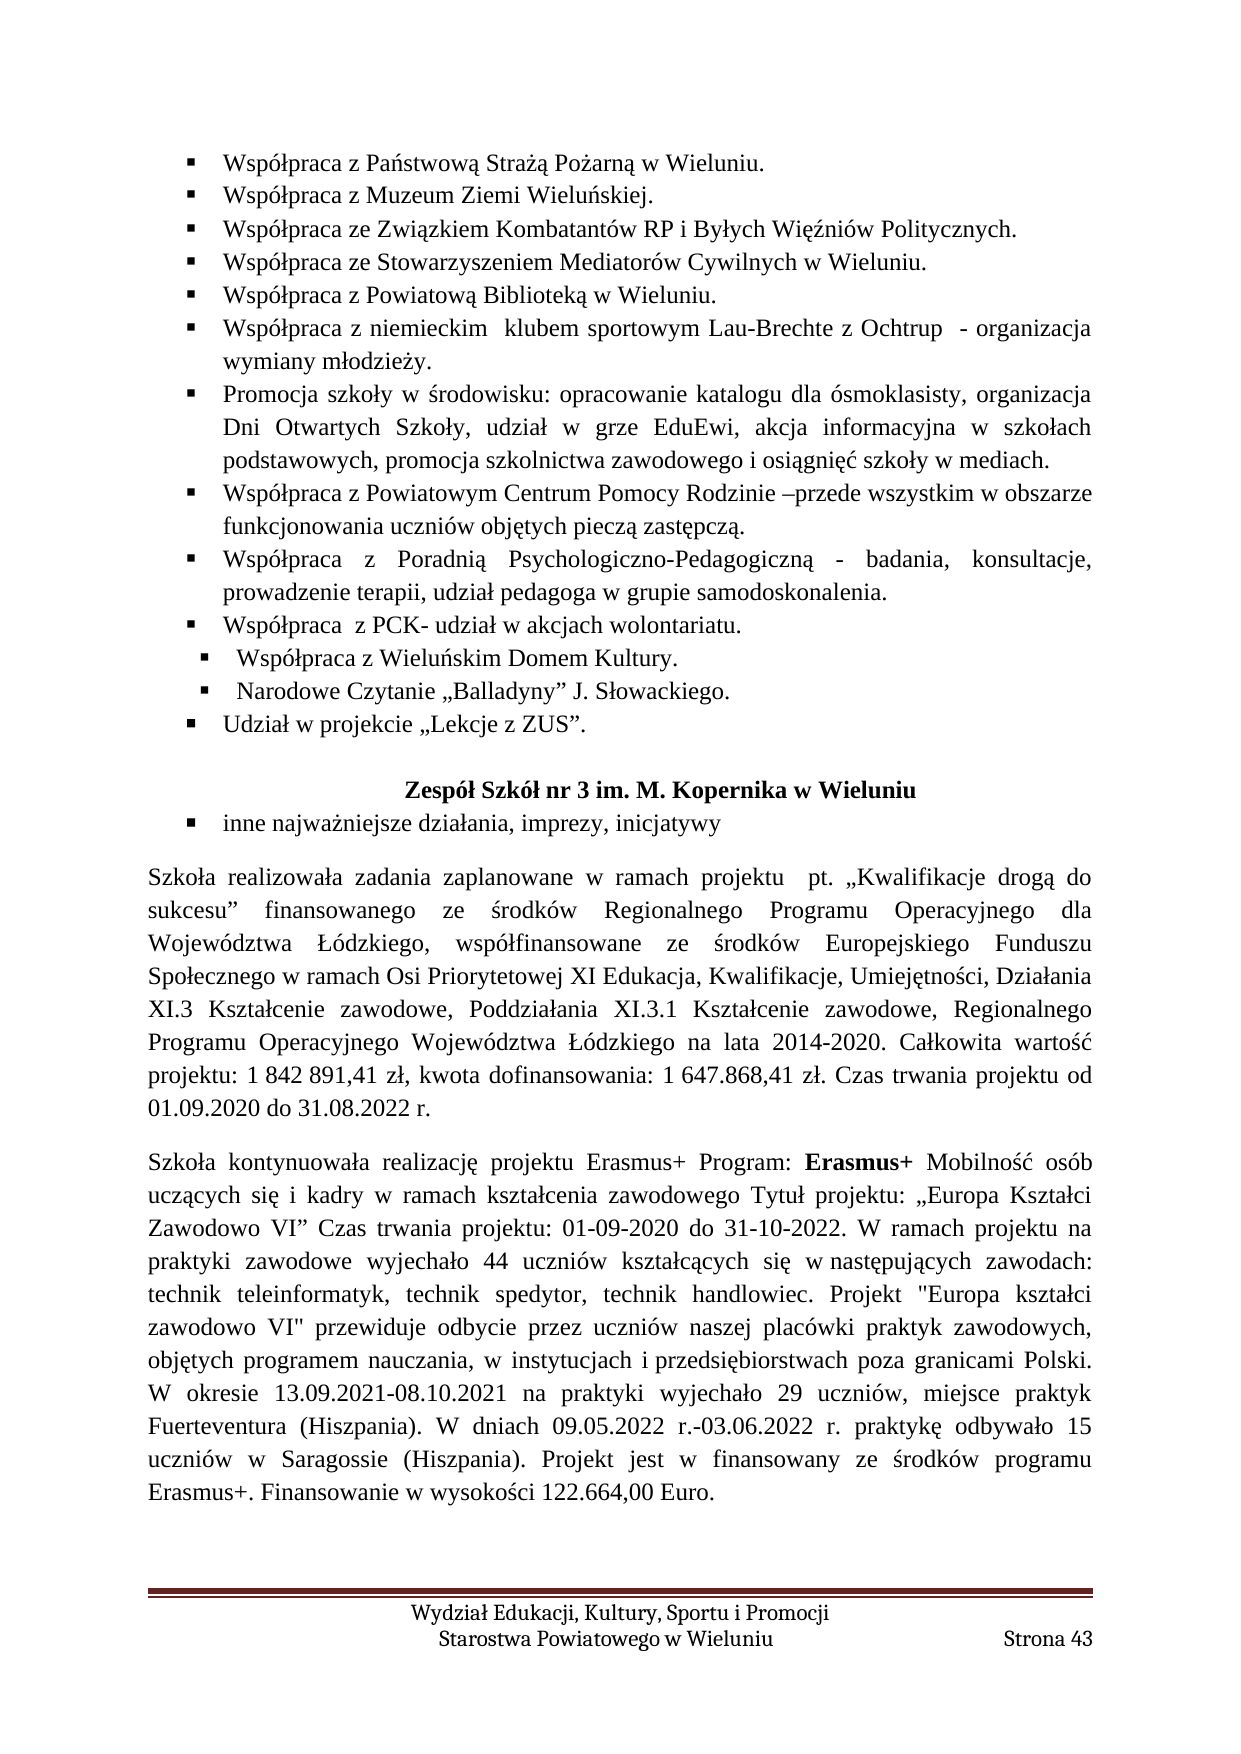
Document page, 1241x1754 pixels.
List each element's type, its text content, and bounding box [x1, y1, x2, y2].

list Współpraca ze Związkiem Kombatantów RP i Byłych Więźniów Politycznych. [185, 214, 1093, 242]
text Szkoła realizowała zadania zaplanowane w ramach projektu pt. „Kwalifikacje drogą do sukcesu” finansowanego ze środków Regionalnego Programu Operacyjnego dla Województwa Łódzkiego, współfinansowane ze środków Europejskiego Funduszu Społecznego w ramach Osi Priorytetowej XI Edukacja, Kwalifikacje, Umiejętności, Działania XI.3 Kształcenie zawodowe, Poddziałania XI.3.1 Kształcenie zawodowe, Regionalnego Programu Operacyjnego Województwa Łódzkiego na lata 2014-2020. Całkowita wartość projektu: 1 842 891,41 zł, kwota dofinansowania: 1 647.868,41 zł. Czas trwania projektu od 01.09.2020 do 31.08.2022 r. [148, 862, 1093, 1122]
list Narodowe Czytanie „Balladyny” J. Słowackiego. [199, 676, 1093, 705]
list Współpraca z Poradnią Psychologiczno-Pedagogiczną - badania, konsultacje, prowadzenie terapii, udział pedagoga w grupie samodoskonalenia. [185, 544, 1093, 606]
list Współpraca ze Stowarzyszeniem Mediatorów Cywilnych w Wieluniu. [185, 247, 1093, 275]
list Współpraca z niemieckim klubem sportowym Lau-Brechte z Ochtrup - organizacja wymiany młodzieży. [185, 313, 1093, 374]
list Współpraca z Wieluńskim Domem Kultury. [199, 643, 1093, 672]
list Zespół Szkół nr 3 im. M. Kopernika w Wieluniu [298, 775, 1023, 804]
list Współpraca z Powiatową Biblioteką w Wieluniu. [185, 280, 1093, 308]
list Udział w projekcie „Lekcje z ZUS”. [185, 709, 1093, 738]
text Szkoła kontynuowała realizację projektu Erasmus+ Program: Erasmus+ Mobilność osób uczących się i kadry w ramach kształcenia zawodowego Tytuł projektu: „Europa Kształci Zawodowo VI” Czas trwania projektu: 01-09-2020 do 31-10-2022. W ramach projektu na praktyki zawodowe wyjechało 44 uczniów kształcących się w następujących zawodach: technik teleinformatyk, technik spedytor, technik handlowiec. Projekt "Europa kształci zawodowo VI" przewiduje odbycie przez uczniów naszej placówki praktyk zawodowych, objętych programem nauczania, w instytucjach i przedsiębiorstwach poza granicami Polski. W okresie 13.09.2021-08.10.2021 na praktyki wyjechało 29 uczniów, miejsce praktyk Fuerteventura (Hiszpania). W dniach 09.05.2022 r.-03.06.2022 r. praktykę odbywało 15 uczniów w Saragossie (Hiszpania). Projekt jest w finansowany ze środków programu Erasmus+. Finansowanie w wysokości 122.664,00 Euro. [148, 1147, 1093, 1506]
list Współpraca z Państwową Strażą Pożarną w Wieluniu. [185, 148, 1093, 176]
list Promocja szkoły w środowisku: opracowanie katalogu dla ósmoklasisty, organizacja Dni Otwartych Szkoły, udział w grze EduEwi, akcja informacyjna w szkołach podstawowych, promocja szkolnictwa zawodowego i osiągnięć szkoły w mediach. [185, 379, 1093, 473]
list Współpraca z Muzeum Ziemi Wieluńskiej. [185, 181, 1093, 209]
list Współpraca z Powiatowym Centrum Pomocy Rodzinie –przede wszystkim w obszarze funkcjonowania uczniów objętych pieczą zastępczą. [185, 478, 1093, 539]
list inne najważniejsze działania, imprezy, inicjatywy [185, 808, 1023, 837]
list Współpraca z PCK- udział w akcjach wolontariatu. [185, 610, 1093, 639]
